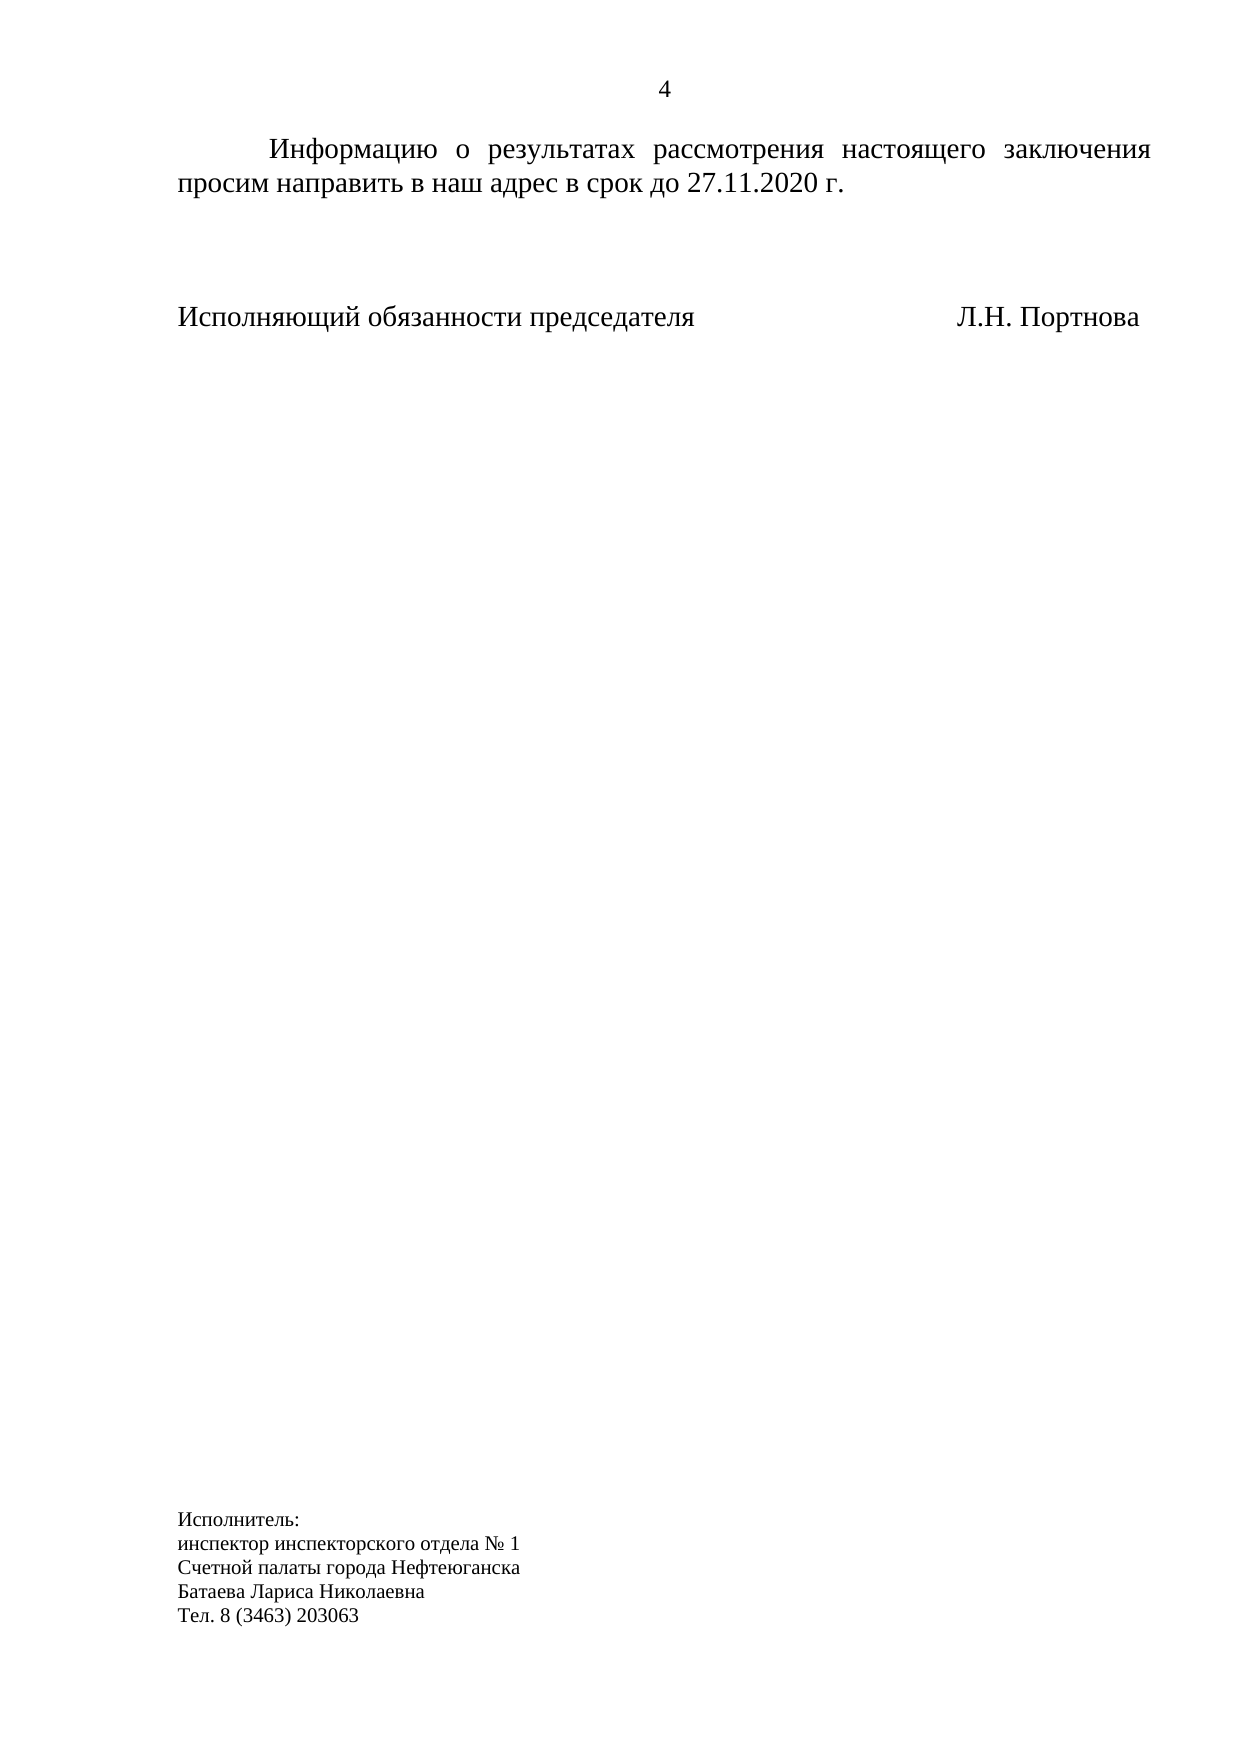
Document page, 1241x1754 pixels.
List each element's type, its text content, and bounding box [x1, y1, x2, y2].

text Счетной палаты города Нефтеюганска [177, 1554, 1152, 1579]
text Тел. 8 (3463) 203063 [177, 1603, 1152, 1627]
text инспектор инспекторского отдела № 1 [177, 1531, 1152, 1554]
text Исполняющий обязанности председателя Л.Н. Портнова [177, 299, 1152, 332]
text Информацию о результатах рассмотрения настоящего заключения просим направить в наш адрес в срок до 27.11.2020 г. [177, 131, 1152, 198]
text Исполнитель: [177, 1506, 1152, 1531]
text Батаева Лариса Николаевна [177, 1579, 1152, 1603]
